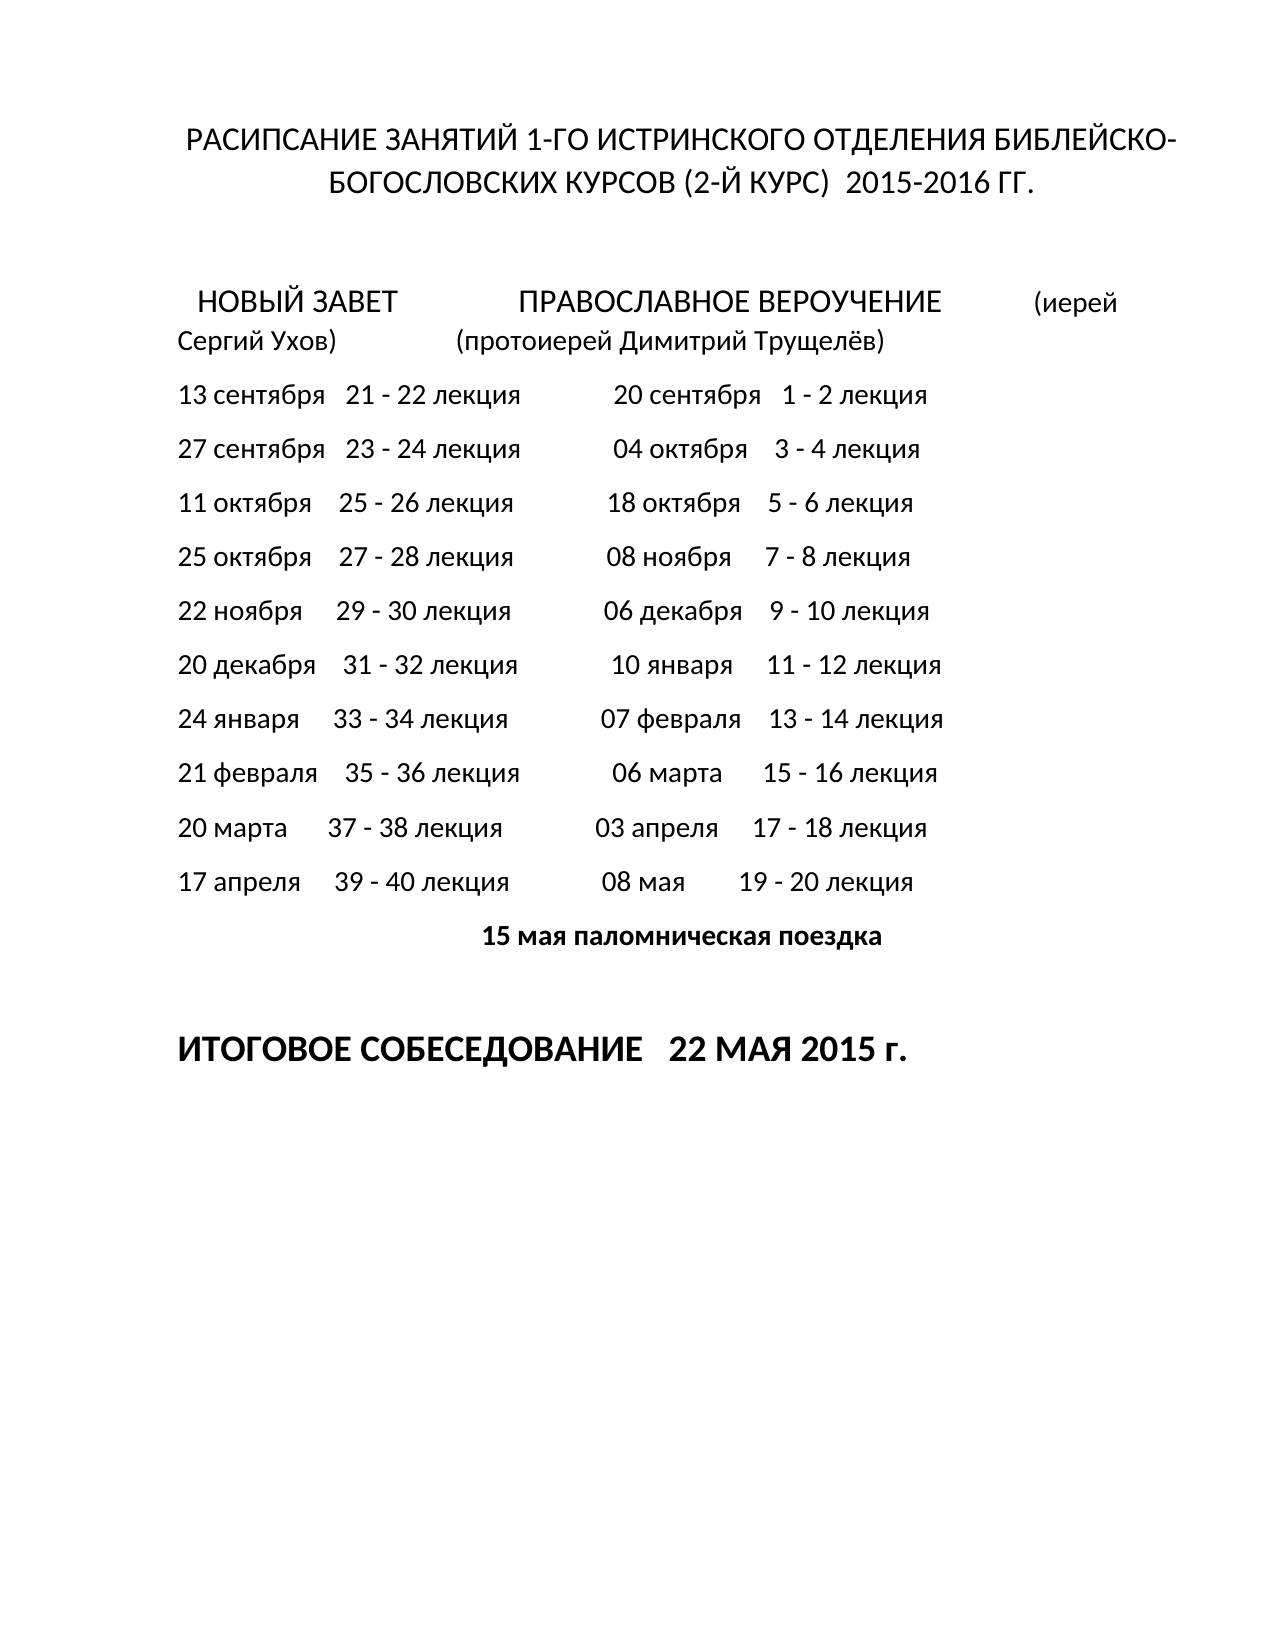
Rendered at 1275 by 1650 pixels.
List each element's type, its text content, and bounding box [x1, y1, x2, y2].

text 15 мая паломническая поездка [177, 917, 1186, 952]
text 13 сентября 21 - 22 лекция 20 сентября 1 - 2 лекция [177, 376, 1186, 412]
text 25 октября 27 - 28 лекция 08 ноября 7 - 8 лекция [177, 538, 1186, 574]
text 17 апреля 39 - 40 лекция 08 мая 19 - 20 лекция [177, 863, 1186, 898]
text НОВЫЙ ЗАВЕТ ПРАВОСЛАВНОЕ ВЕРОУЧЕНИЕ (иерей Сергий Ухов) (протоиерей Димитрий Трущелёв) [177, 279, 1186, 358]
text 21 февраля 35 - 36 лекция 06 марта 15 - 16 лекция [177, 754, 1186, 790]
text 22 ноября 29 - 30 лекция 06 декабря 9 - 10 лекция [177, 592, 1186, 628]
text 27 сентября 23 - 24 лекция 04 октября 3 - 4 лекция [177, 430, 1186, 466]
text 11 октября 25 - 26 лекция 18 октября 5 - 6 лекция [177, 484, 1186, 520]
text 20 декабря 31 - 32 лекция 10 января 11 - 12 лекция [177, 646, 1186, 682]
text РАСИПСАНИЕ ЗАНЯТИЙ 1-ГО ИСТРИНСКОГО ОТДЕЛЕНИЯ БИБЛЕЙСКО-БОГОСЛОВСКИХ КУРСОВ (2-Й КУРС) 2015-2016 ГГ. [177, 118, 1186, 202]
text ИТОГОВОЕ СОБЕСЕДОВАНИЕ 22 МАЯ 2015 г. [177, 1025, 1186, 1071]
text 20 марта 37 - 38 лекция 03 апреля 17 - 18 лекция [177, 809, 1186, 844]
text 24 января 33 - 34 лекция 07 февраля 13 - 14 лекция [177, 701, 1186, 736]
